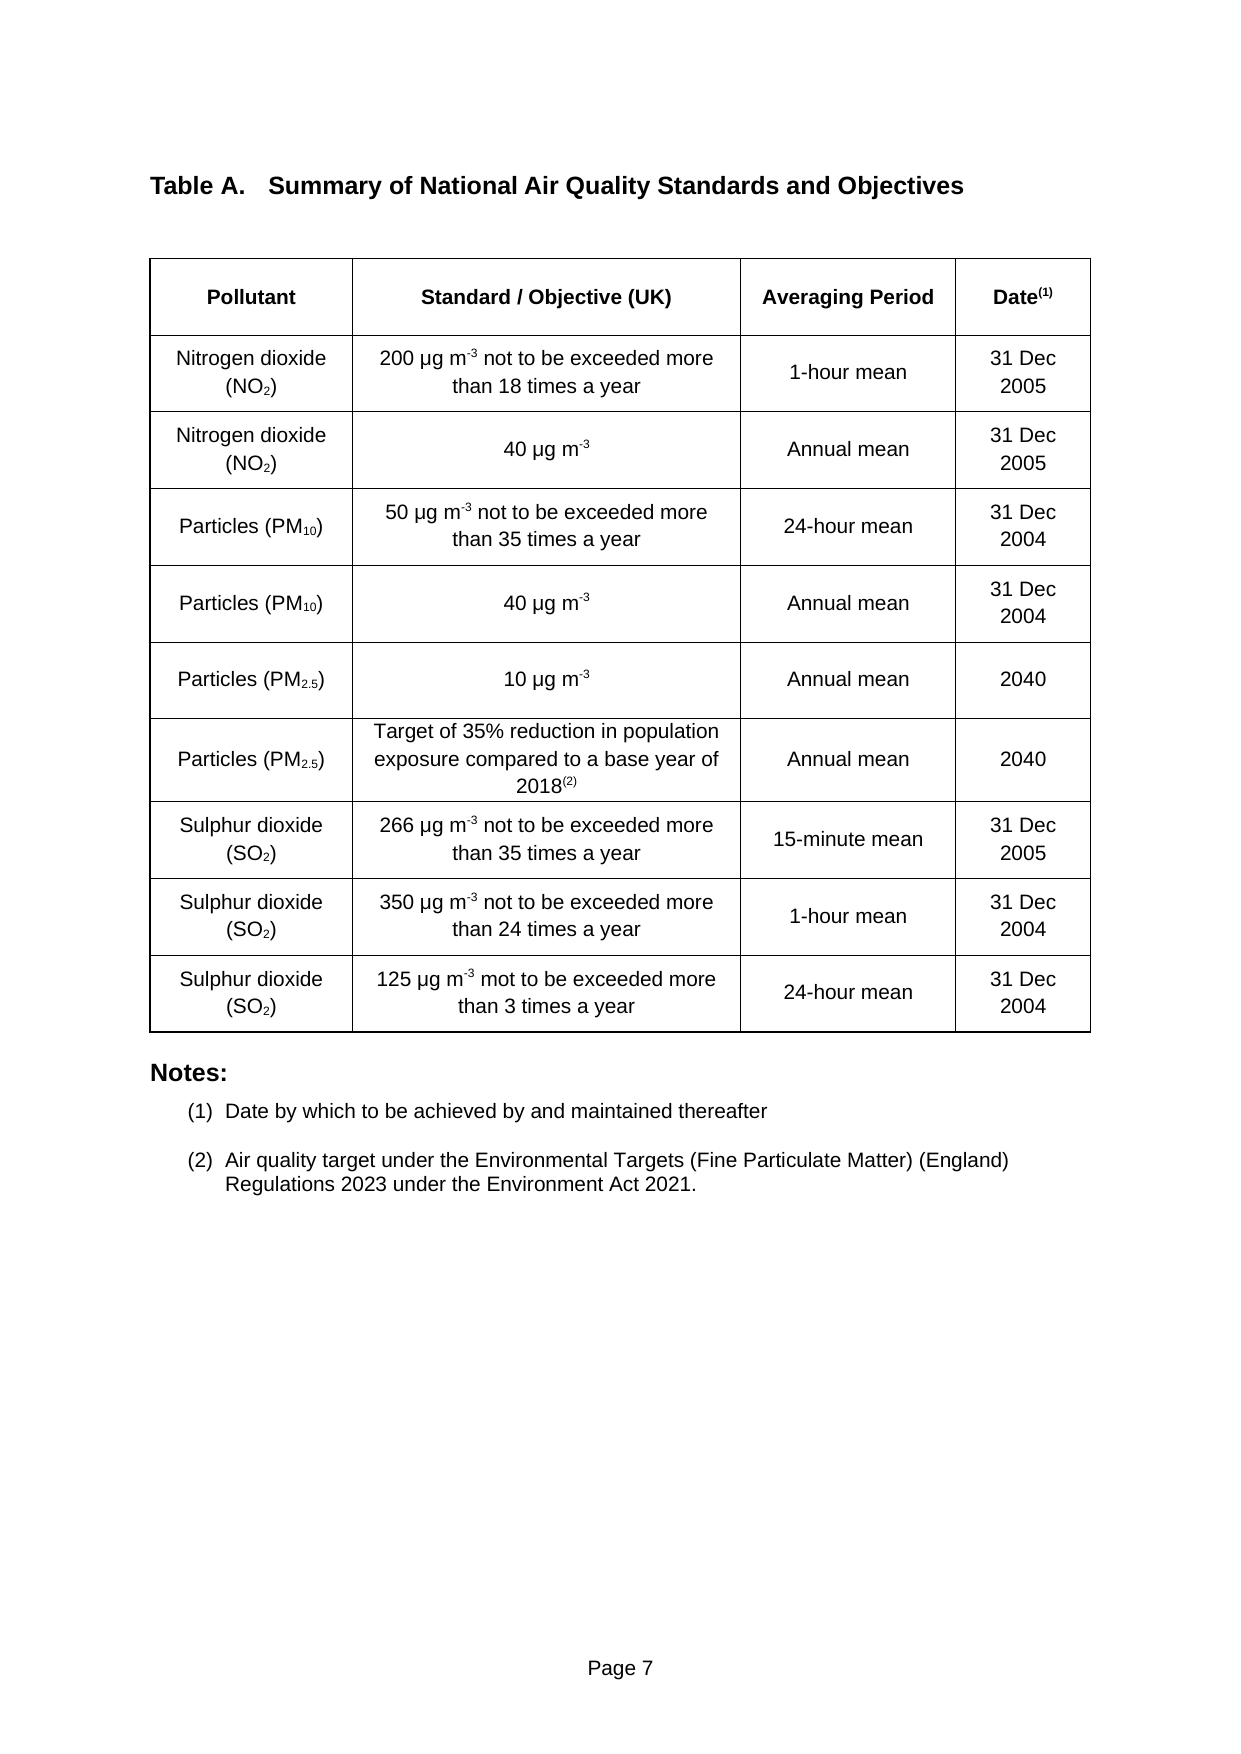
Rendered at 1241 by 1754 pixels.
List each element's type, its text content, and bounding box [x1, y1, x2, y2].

text Table A. Summary of National Air Quality Standards and Objectives [150, 171, 1090, 199]
table_cell Particles (PM10) [151, 489, 352, 565]
table_cell 10 μg m-3 [353, 643, 740, 718]
table_cell 31 Dec 2004 [956, 956, 1090, 1031]
table_cell 1-hour mean [741, 336, 955, 411]
table_cell 31 Dec 2004 [956, 879, 1090, 955]
table_cell 50 μg m-3 not to be exceeded more than 35 times a year [353, 489, 740, 565]
table_cell Nitrogen dioxide (NO2) [151, 336, 352, 411]
table_cell Particles (PM2.5) [151, 643, 352, 718]
table_cell 125 μg m-3 mot to be exceeded more than 3 times a year [353, 956, 740, 1031]
table_cell 266 μg m-3 not to be exceeded more than 35 times a year [353, 802, 740, 878]
table_cell Particles (PM10) [151, 566, 352, 642]
table_cell Annual mean [741, 719, 955, 801]
text Notes: [150, 1057, 1090, 1086]
table_cell Target of 35% reduction in population exposure compared to a base year of 2018(2) [353, 719, 740, 801]
table_cell Particles (PM2.5) [151, 719, 352, 801]
table_cell Annual mean [741, 566, 955, 642]
table_cell Sulphur dioxide (SO2) [151, 956, 352, 1031]
table_cell 1-hour mean [741, 879, 955, 955]
table_cell 2040 [956, 643, 1090, 718]
table_cell 200 μg m-3 not to be exceeded more than 18 times a year [353, 336, 740, 411]
table_cell Sulphur dioxide (SO2) [151, 879, 352, 955]
table_cell Annual mean [741, 412, 955, 488]
table_cell 31 Dec 2005 [956, 802, 1090, 878]
table_header Averaging Period [741, 259, 955, 334]
list Air quality target under the Environmental Targets (Fine Particulate Matter) (England) Regulations 2023 under the Environment Act 2021. [187, 1148, 1090, 1196]
table_cell 2040 [956, 719, 1090, 801]
list Date by which to be achieved by and maintained thereafter [187, 1099, 1090, 1123]
table_cell Annual mean [741, 643, 955, 718]
table_cell 24-hour mean [741, 956, 955, 1031]
table_cell 40 μg m-3 [353, 412, 740, 488]
table_cell 40 μg m-3 [353, 566, 740, 642]
table_header Standard / Objective (UK) [353, 259, 740, 334]
table_cell 31 Dec 2004 [956, 566, 1090, 642]
table_cell 15-minute mean [741, 802, 955, 878]
table_cell 24-hour mean [741, 489, 955, 565]
table_cell 31 Dec 2005 [956, 412, 1090, 488]
table_header Date(1) [956, 259, 1090, 334]
table_header Pollutant [151, 259, 352, 334]
table_cell 31 Dec 2004 [956, 489, 1090, 565]
table_cell 350 μg m-3 not to be exceeded more than 24 times a year [353, 879, 740, 955]
table_cell Sulphur dioxide (SO2) [151, 802, 352, 878]
table_cell Nitrogen dioxide (NO2) [151, 412, 352, 488]
table_cell 31 Dec 2005 [956, 336, 1090, 411]
